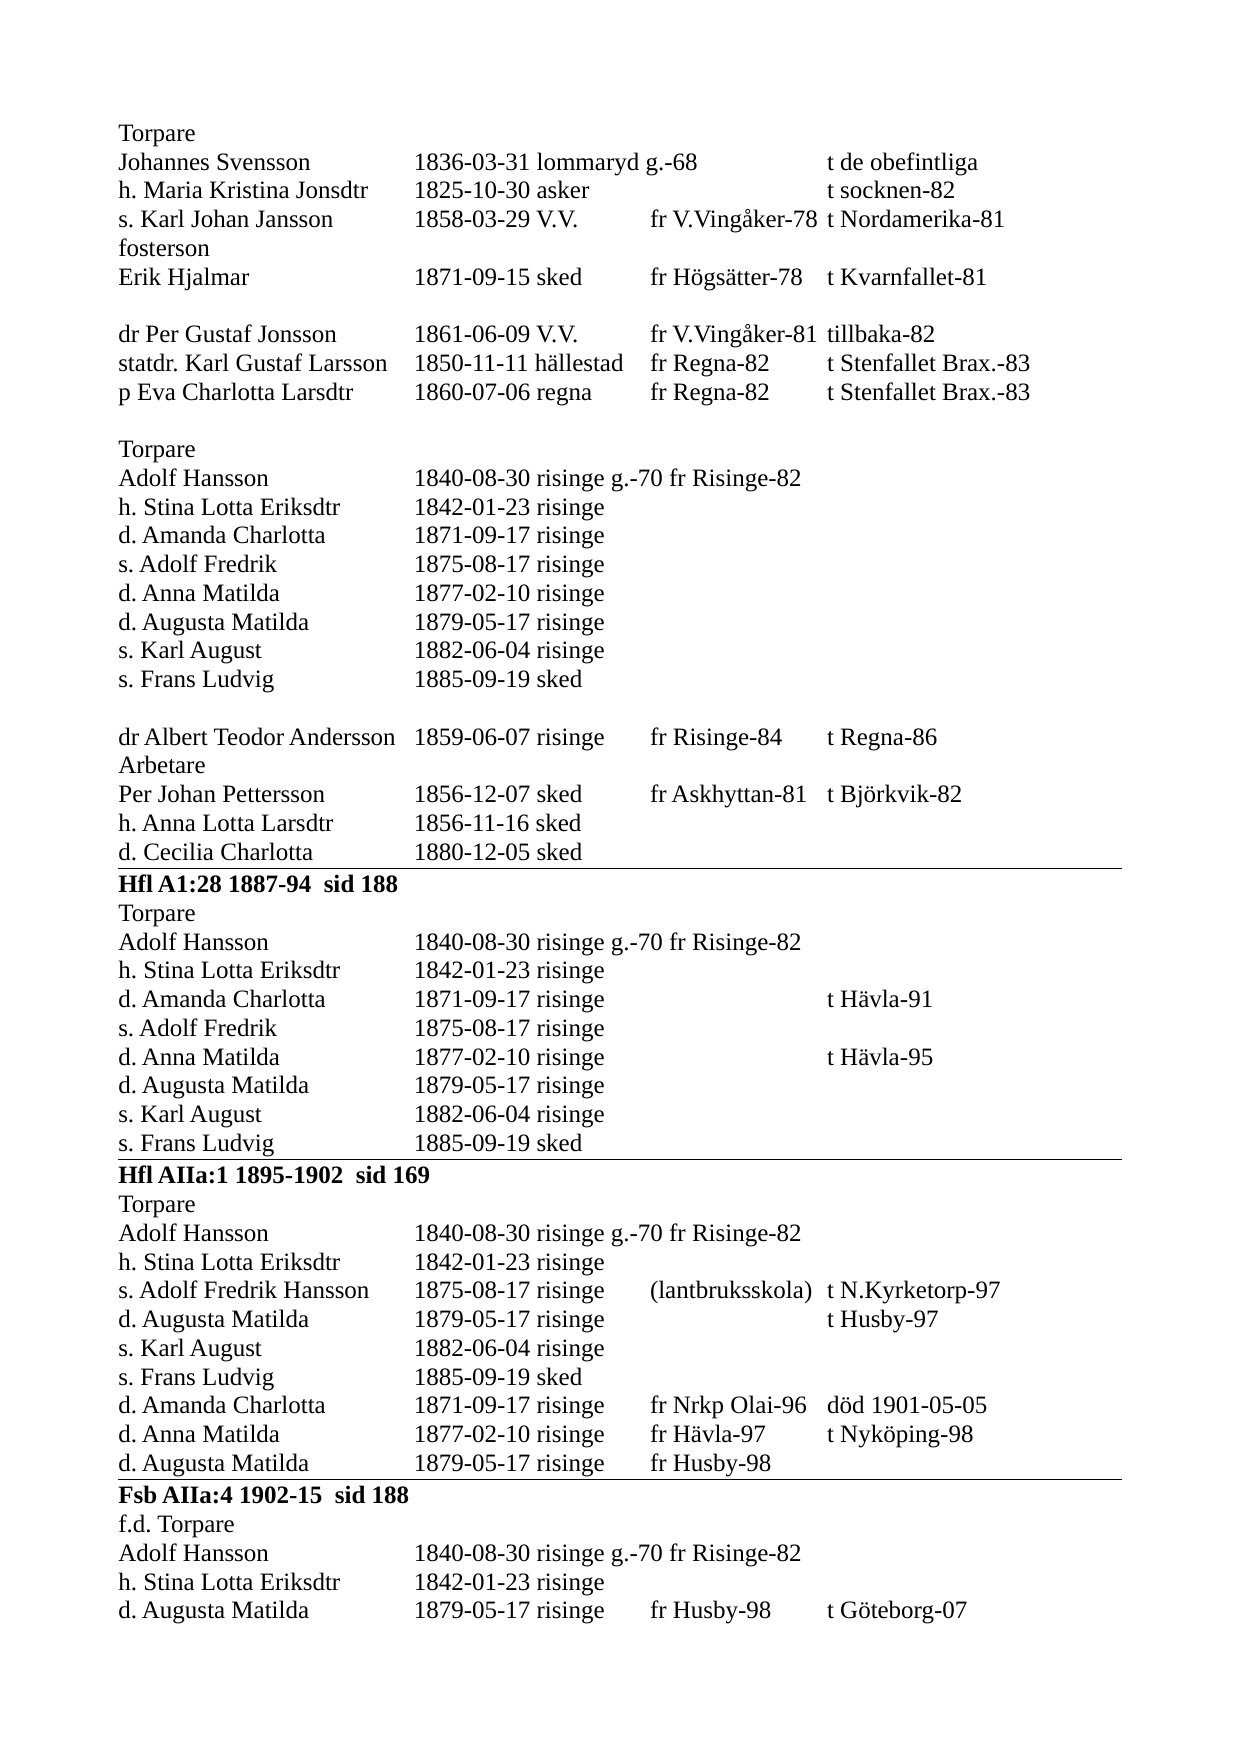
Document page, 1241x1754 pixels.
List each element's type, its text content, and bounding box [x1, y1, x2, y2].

text d. Augusta Matilda 1879-05-17 risinge fr Husby-98 [118, 1448, 1122, 1479]
text d. Augusta Matilda 1879-05-17 risinge [118, 607, 1122, 636]
text dr Albert Teodor Andersson 1859-06-07 risinge fr Risinge-84 t Regna-86 [118, 722, 1122, 751]
text s. Karl August 1882-06-04 risinge [118, 1099, 1122, 1128]
text Hfl AIIa:1 1895-1902 sid 169 [118, 1160, 1122, 1189]
text h. Stina Lotta Eriksdtr 1842-01-23 risinge [118, 956, 1122, 984]
text Torpare [118, 434, 1122, 463]
text Per Johan Pettersson 1856-12-07 sked fr Askhyttan-81 t Björkvik-82 [118, 779, 1122, 808]
text s. Frans Ludvig 1885-09-19 sked [118, 1362, 1122, 1390]
text Fsb AIIa:4 1902-15 sid 188 [118, 1480, 1122, 1509]
text Torpare [118, 1189, 1122, 1218]
text Torpare [118, 898, 1122, 927]
text f.d. Torpare [118, 1509, 1122, 1538]
text s. Frans Ludvig 1885-09-19 sked [118, 1128, 1122, 1159]
text d. Amanda Charlotta 1871-09-17 risinge t Hävla-91 [118, 984, 1122, 1013]
text d. Anna Matilda 1877-02-10 risinge [118, 578, 1122, 607]
text Torpare [118, 118, 1122, 147]
text d. Anna Matilda 1877-02-10 risinge fr Hävla-97 t Nyköping-98 [118, 1419, 1122, 1448]
text fosterson [118, 233, 1122, 262]
text s. Karl August 1882-06-04 risinge [118, 636, 1122, 664]
text d. Amanda Charlotta 1871-09-17 risinge [118, 521, 1122, 549]
text Hfl A1:28 1887-94 sid 188 [118, 869, 1122, 898]
text Adolf Hansson 1840-08-30 risinge g.-70 fr Risinge-82 [118, 927, 1122, 956]
text Adolf Hansson 1840-08-30 risinge g.-70 fr Risinge-82 [118, 1538, 1122, 1567]
text Arbetare [118, 751, 1122, 779]
text d. Cecilia Charlotta 1880-12-05 sked [118, 837, 1122, 868]
text s. Adolf Fredrik Hansson 1875-08-17 risinge (lantbruksskola) t N.Kyrketorp-97 [118, 1275, 1122, 1304]
text d. Anna Matilda 1877-02-10 risinge t Hävla-95 [118, 1042, 1122, 1071]
text h. Stina Lotta Eriksdtr 1842-01-23 risinge [118, 492, 1122, 521]
text h. Stina Lotta Eriksdtr 1842-01-23 risinge [118, 1567, 1122, 1595]
text s. Karl Johan Jansson 1858-03-29 V.V. fr V.Vingåker-78 t Nordamerika-81 [118, 204, 1122, 233]
text d. Amanda Charlotta 1871-09-17 risinge fr Nrkp Olai-96 död 1901-05-05 [118, 1390, 1122, 1419]
text dr Per Gustaf Jonsson 1861-06-09 V.V. fr V.Vingåker-81 tillbaka-82 [118, 319, 1122, 348]
text s. Frans Ludvig 1885-09-19 sked [118, 664, 1122, 693]
text s. Karl August 1882-06-04 risinge [118, 1333, 1122, 1362]
text d. Augusta Matilda 1879-05-17 risinge t Husby-97 [118, 1304, 1122, 1333]
text d. Augusta Matilda 1879-05-17 risinge [118, 1071, 1122, 1099]
text Johannes Svensson 1836-03-31 lommaryd g.-68 t de obefintliga [118, 147, 1122, 176]
text h. Maria Kristina Jonsdtr 1825-10-30 asker t socknen-82 [118, 176, 1122, 204]
text h. Stina Lotta Eriksdtr 1842-01-23 risinge [118, 1247, 1122, 1275]
text p Eva Charlotta Larsdtr 1860-07-06 regna fr Regna-82 t Stenfallet Brax.-83 [118, 377, 1122, 406]
text Erik Hjalmar 1871-09-15 sked fr Högsätter-78 t Kvarnfallet-81 [118, 262, 1122, 291]
text h. Anna Lotta Larsdtr 1856-11-16 sked [118, 808, 1122, 837]
text Adolf Hansson 1840-08-30 risinge g.-70 fr Risinge-82 [118, 463, 1122, 492]
text statdr. Karl Gustaf Larsson 1850-11-11 hällestad fr Regna-82 t Stenfallet Brax.-83 [118, 348, 1122, 377]
text s. Adolf Fredrik 1875-08-17 risinge [118, 549, 1122, 578]
text s. Adolf Fredrik 1875-08-17 risinge [118, 1013, 1122, 1042]
text Adolf Hansson 1840-08-30 risinge g.-70 fr Risinge-82 [118, 1218, 1122, 1247]
text d. Augusta Matilda 1879-05-17 risinge fr Husby-98 t Göteborg-07 [118, 1595, 1122, 1624]
